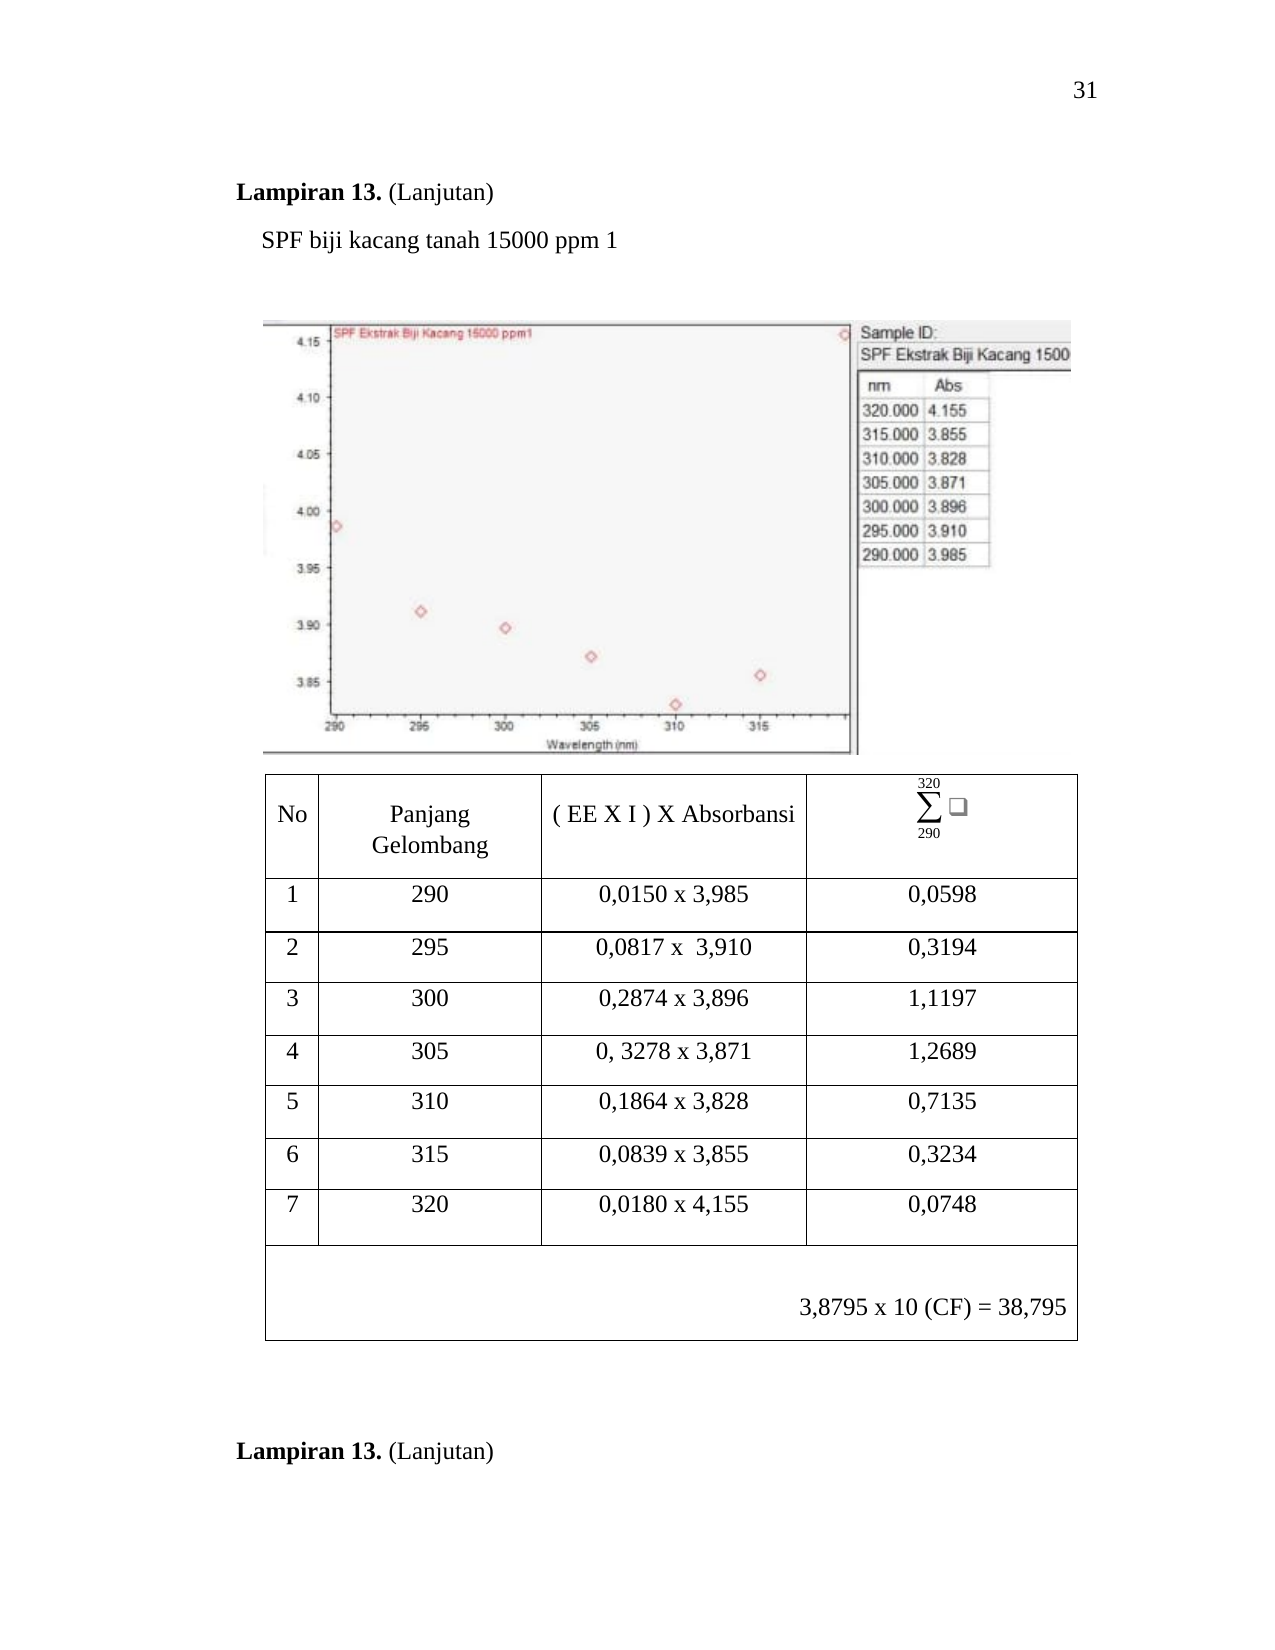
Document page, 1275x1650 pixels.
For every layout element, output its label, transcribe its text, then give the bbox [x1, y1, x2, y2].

table_cell 310 [319, 1086, 541, 1138]
table_cell 3,8795 x 10 (CF) = 38,795 [266, 1246, 1077, 1340]
table_cell 1,2689 [807, 1036, 1077, 1085]
table_cell 320 [319, 1190, 541, 1244]
table_cell 305 [319, 1036, 541, 1085]
table_cell 0,0598 [807, 879, 1077, 931]
table_cell 0,2874 x 3,896 [542, 983, 806, 1035]
table_cell 5 [266, 1086, 318, 1138]
table_header Panjang Gelombang [319, 775, 541, 878]
table_cell 1,1197 [807, 983, 1077, 1035]
table_header ( EE X I ) X Absorbansi [542, 775, 806, 878]
table_cell 0,0748 [807, 1190, 1077, 1244]
table_cell 0,0817 x 3,910 [542, 933, 806, 982]
table_cell 2 [266, 933, 318, 982]
text Lampiran 13. (Lanjutan) [236, 1436, 1098, 1465]
table_cell 6 [266, 1139, 318, 1188]
table_cell 0,0839 x 3,855 [542, 1139, 806, 1188]
table_cell 7 [266, 1190, 318, 1244]
table_cell 295 [319, 933, 541, 982]
table_header No [266, 775, 318, 878]
table_cell 4 [266, 1036, 318, 1085]
table_cell 315 [319, 1139, 541, 1188]
table_cell 0, 3278 x 3,871 [542, 1036, 806, 1085]
text SPF biji kacang tanah 15000 ppm 1 [236, 225, 1098, 254]
table_cell 3 [266, 983, 318, 1035]
table_cell 0,1864 x 3,828 [542, 1086, 806, 1138]
table_header [807, 775, 1077, 878]
table_cell 0,3234 [807, 1139, 1077, 1188]
table_cell 1 [266, 879, 318, 931]
picture [263, 320, 1071, 755]
table_cell 300 [319, 983, 541, 1035]
table_cell 0,7135 [807, 1086, 1077, 1138]
table_cell 0,0180 x 4,155 [542, 1190, 806, 1244]
text Lampiran 13. (Lanjutan) [236, 177, 1098, 206]
table_cell 0,3194 [807, 933, 1077, 982]
table_cell 290 [319, 879, 541, 931]
table_cell 0,0150 x 3,985 [542, 879, 806, 931]
